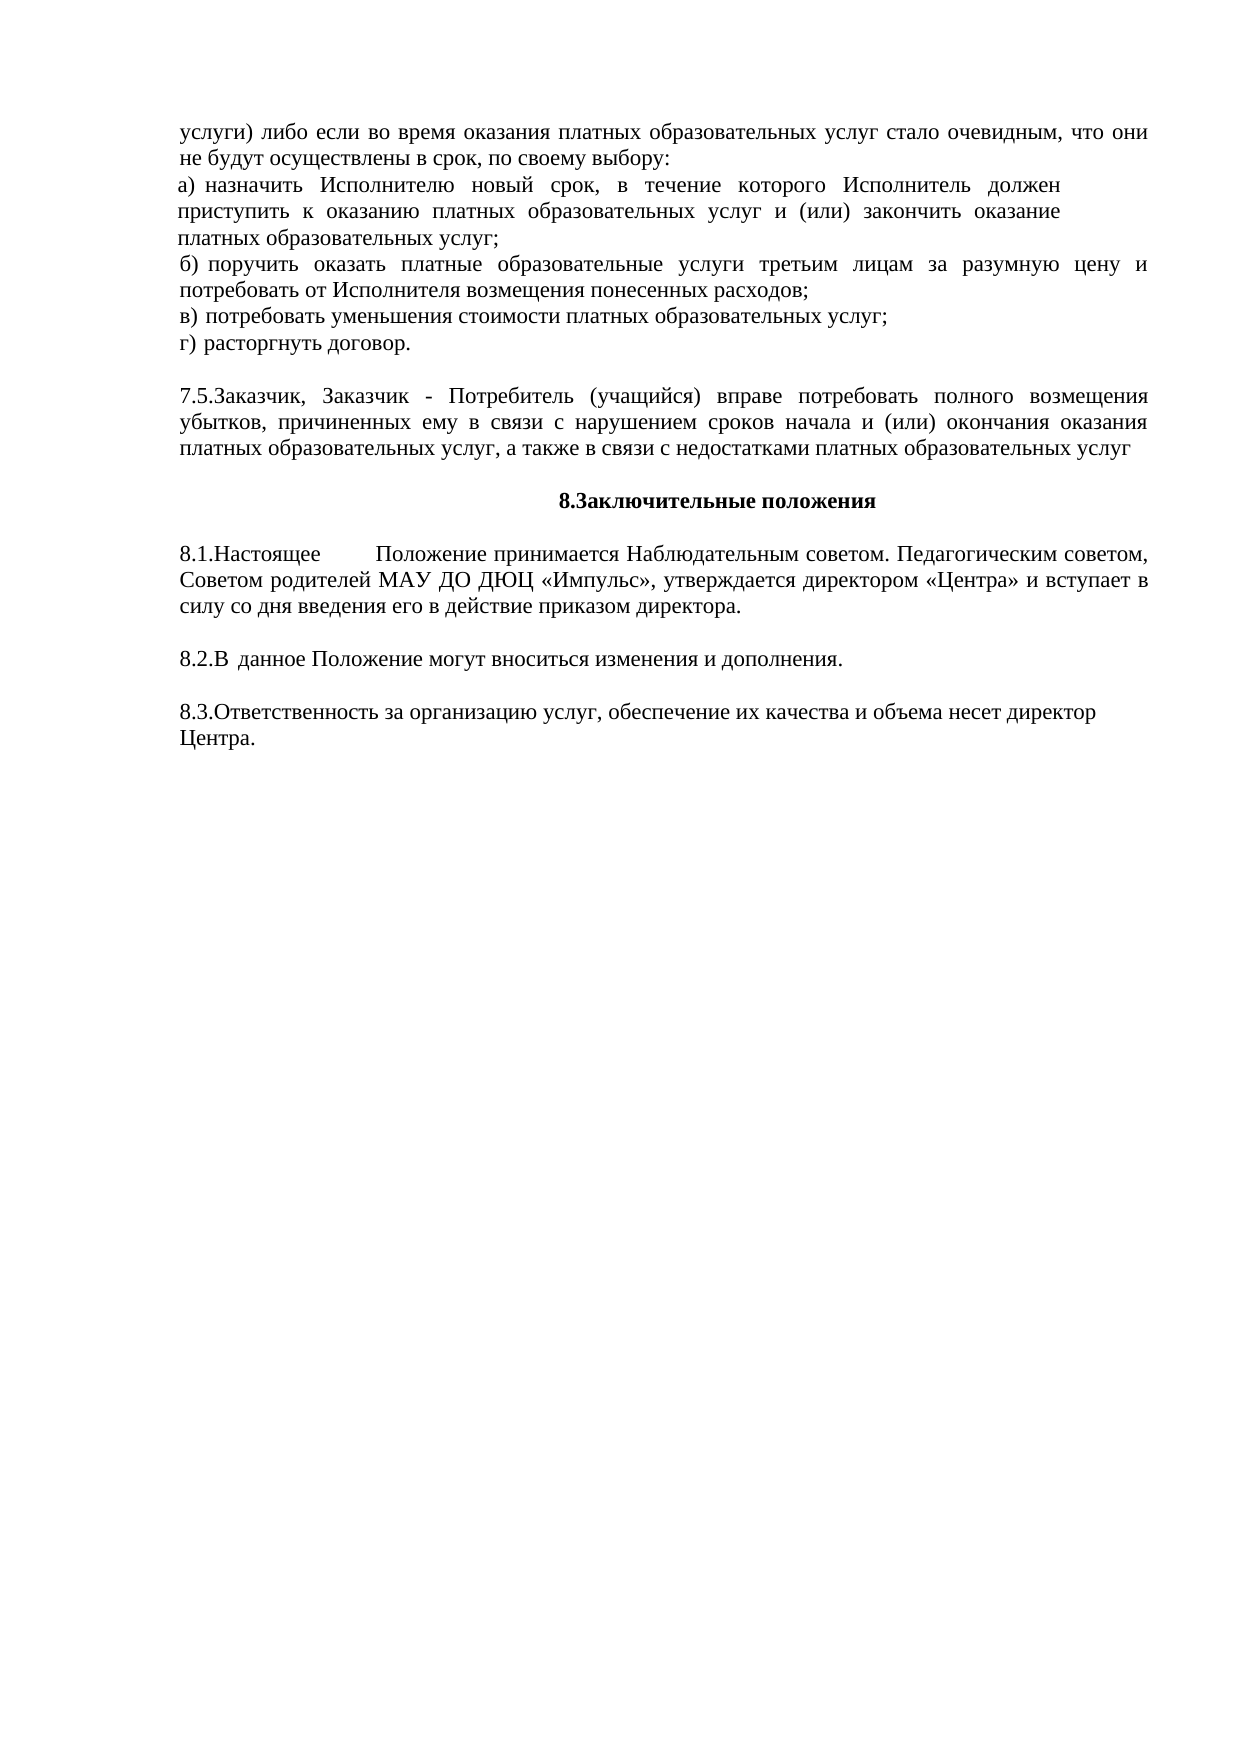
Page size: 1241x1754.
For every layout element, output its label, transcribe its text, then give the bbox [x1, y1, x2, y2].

text в) потребовать уменьшения стоимости платных образовательных услуг; [179, 303, 1152, 329]
text 7.5.Заказчик, Заказчик - Потребитель (учащийся) вправе потребовать полного возмещения убытков, причиненных ему в связи с нарушением сроков начала и (или) окончания оказания платных образовательных услуг, а также в связи с недостатками платных образовательных услуг [179, 382, 1149, 461]
text 8.2.В данное Положение могут вноситься изменения и дополнения. [179, 645, 1152, 672]
text Центра. [179, 724, 1149, 751]
text б) поручить оказать платные образовательные услуги третьим лицам за разумную цену и потребовать от Исполнителя возмещения понесенных расходов; [179, 250, 1149, 303]
text 8.3.Ответственность за организацию услуг, обеспечение их качества и объема несет директор [179, 698, 1149, 724]
text г) расторгнуть договор. [179, 329, 1152, 355]
text 8.1.Настоящее Положение принимается Наблюдательным советом. Педагогическим советом, Советом родителей МАУ ДО ДЮЦ «Импульс», утверждается директором «Центра» и вступает в силу со дня введения его в действие приказом директора. [179, 540, 1149, 619]
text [179, 118, 1149, 171]
text 8.3аключительные положения [558, 487, 1152, 513]
text а) назначить Исполнителю новый срок, в течение которого Исполнитель должен приступить к оказанию платных образовательных услуг и (или) закончить оказание платных образовательных услуг; [177, 171, 1062, 250]
